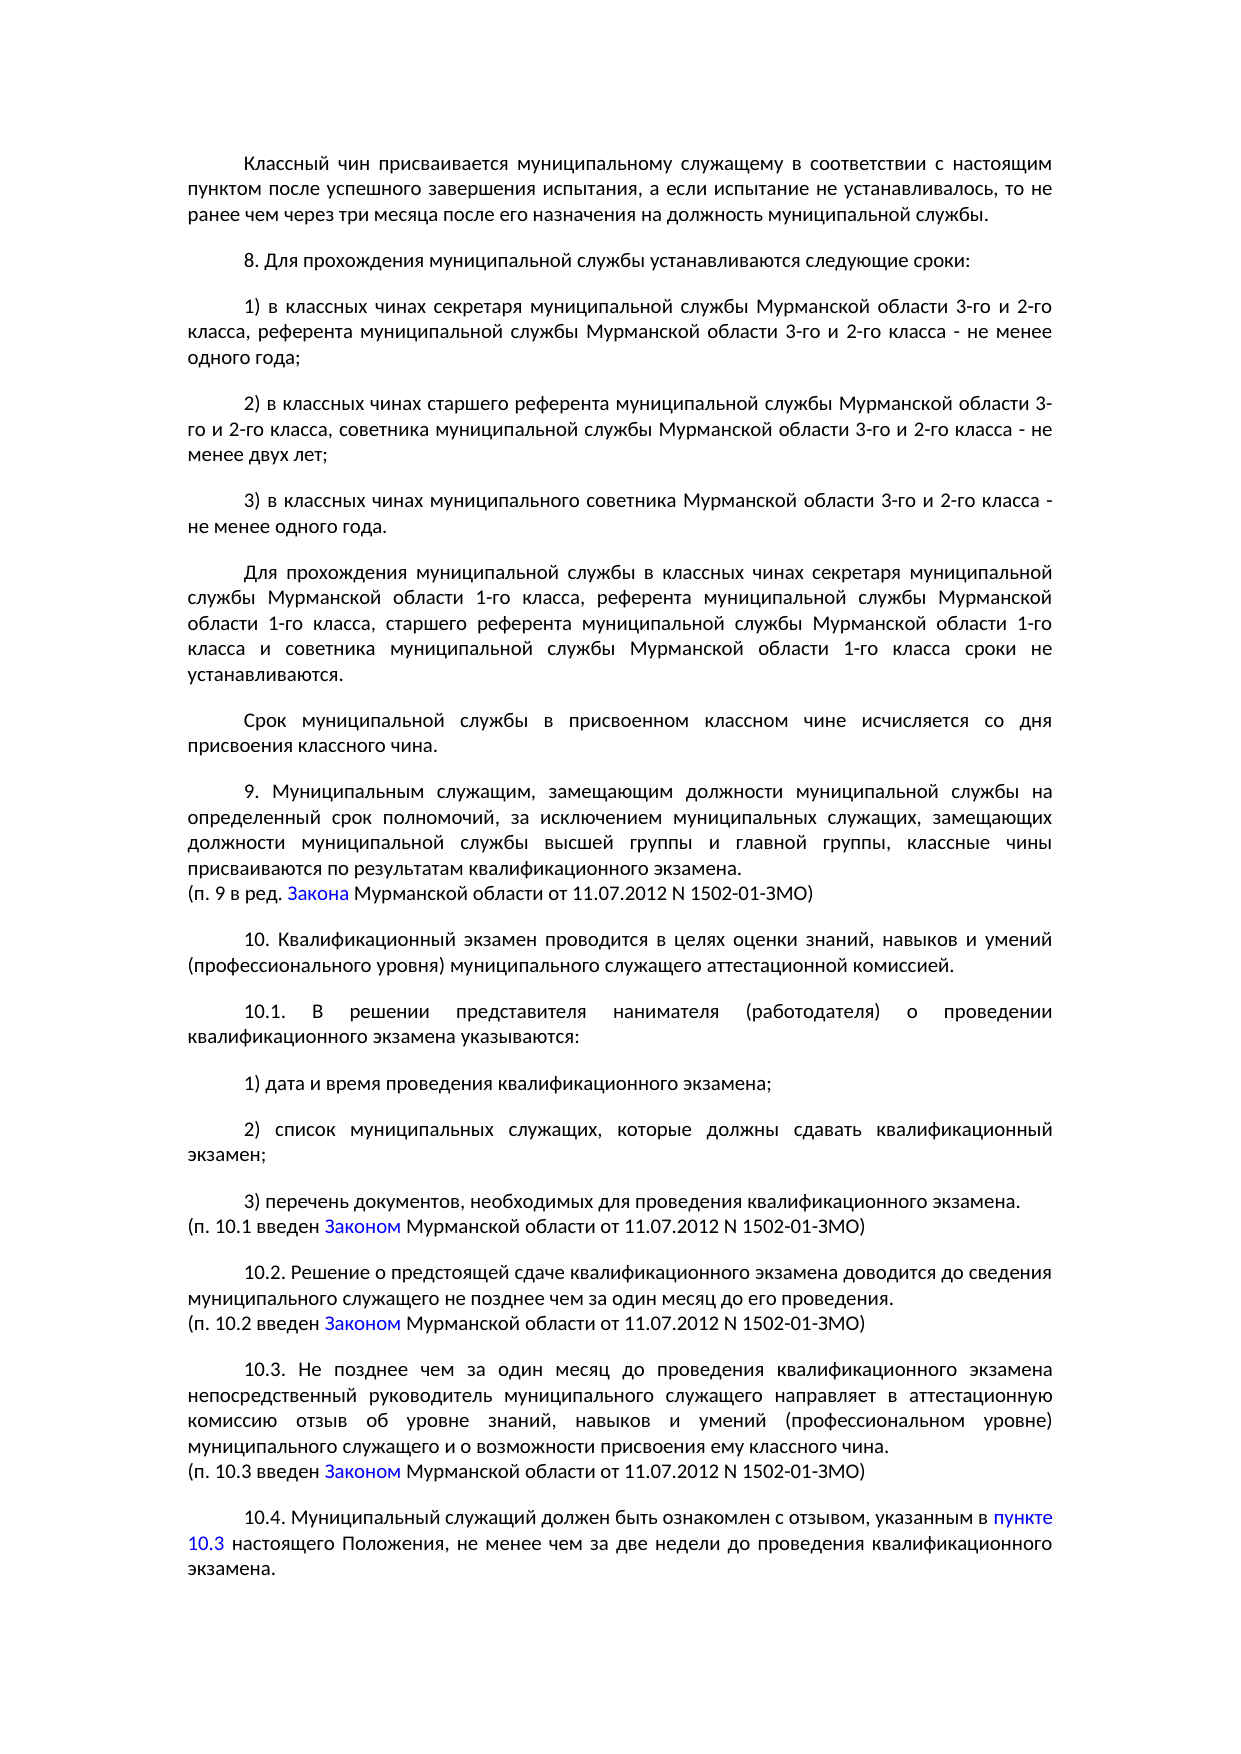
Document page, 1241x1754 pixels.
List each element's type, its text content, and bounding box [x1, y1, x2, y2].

text 9. Муниципальным служащим, замещающим должности муниципальной службы на определенный срок полномочий, за исключением муниципальных служащих, замещающих должности муниципальной службы высшей группы и главной группы, классные чины присваиваются по результатам квалификационного экзамена. [187, 779, 1053, 880]
text 2) список муниципальных служащих, которые должны сдавать квалификационный экзамен; [187, 1116, 1053, 1167]
text 1) в классных чинах секретаря муниципальной службы Мурманской области 3-го и 2-го класса, референта муниципальной службы Мурманской области 3-го и 2-го класса - не менее одного года; [187, 293, 1053, 369]
text Для прохождения муниципальной службы в классных чинах секретаря муниципальной службы Мурманской области 1-го класса, референта муниципальной службы Мурманской области 1-го класса, старшего референта муниципальной службы Мурманской области 1-го класса и советника муниципальной службы Мурманской области 1-го класса сроки не устанавливаются. [187, 559, 1053, 686]
text 2) в классных чинах старшего референта муниципальной службы Мурманской области 3-го и 2-го класса, советника муниципальной службы Мурманской области 3-го и 2-го класса - не менее двух лет; [187, 390, 1053, 467]
text Срок муниципальной службы в присвоенном классном чине исчисляется со дня присвоения классного чина. [187, 707, 1053, 758]
text (п. 10.3 введен Законом Мурманской области от 11.07.2012 N 1502-01-ЗМО) [187, 1458, 1053, 1484]
text (п. 9 в ред. Закона Мурманской области от 11.07.2012 N 1502-01-ЗМО) [187, 880, 1053, 906]
text Классный чин присваивается муниципальному служащему в соответствии с настоящим пунктом после успешного завершения испытания, а если испытание не устанавливалось, то не ранее чем через три месяца после его назначения на должность муниципальной службы. [187, 150, 1053, 226]
text 10. Квалификационный экзамен проводится в целях оценки знаний, навыков и умений (профессионального уровня) муниципального служащего аттестационной комиссией. [187, 927, 1053, 977]
text 3) перечень документов, необходимых для проведения квалификационного экзамена. [187, 1188, 1053, 1213]
text 10.3. Не позднее чем за один месяц до проведения квалификационного экзамена непосредственный руководитель муниципального служащего направляет в аттестационную комиссию отзыв об уровне знаний, навыков и умений (профессиональном уровне) муниципального служащего и о возможности присвоения ему классного чина. [187, 1357, 1053, 1458]
text (п. 10.2 введен Законом Мурманской области от 11.07.2012 N 1502-01-ЗМО) [187, 1310, 1053, 1336]
text 10.4. Муниципальный служащий должен быть ознакомлен с отзывом, указанным в пункте 10.3 настоящего Положения, не менее чем за две недели до проведения квалификационного экзамена. [187, 1504, 1053, 1581]
text 1) дата и время проведения квалификационного экзамена; [187, 1070, 1053, 1095]
text (п. 10.1 введен Законом Мурманской области от 11.07.2012 N 1502-01-ЗМО) [187, 1213, 1053, 1239]
text 8. Для прохождения муниципальной службы устанавливаются следующие сроки: [187, 247, 1053, 272]
text 3) в классных чинах муниципального советника Мурманской области 3-го и 2-го класса - не менее одного года. [187, 487, 1053, 538]
text 10.2. Решение о предстоящей сдаче квалификационного экзамена доводится до сведения муниципального служащего не позднее чем за один месяц до его проведения. [187, 1259, 1053, 1310]
text 10.1. В решении представителя нанимателя (работодателя) о проведении квалификационного экзамена указываются: [187, 998, 1053, 1049]
